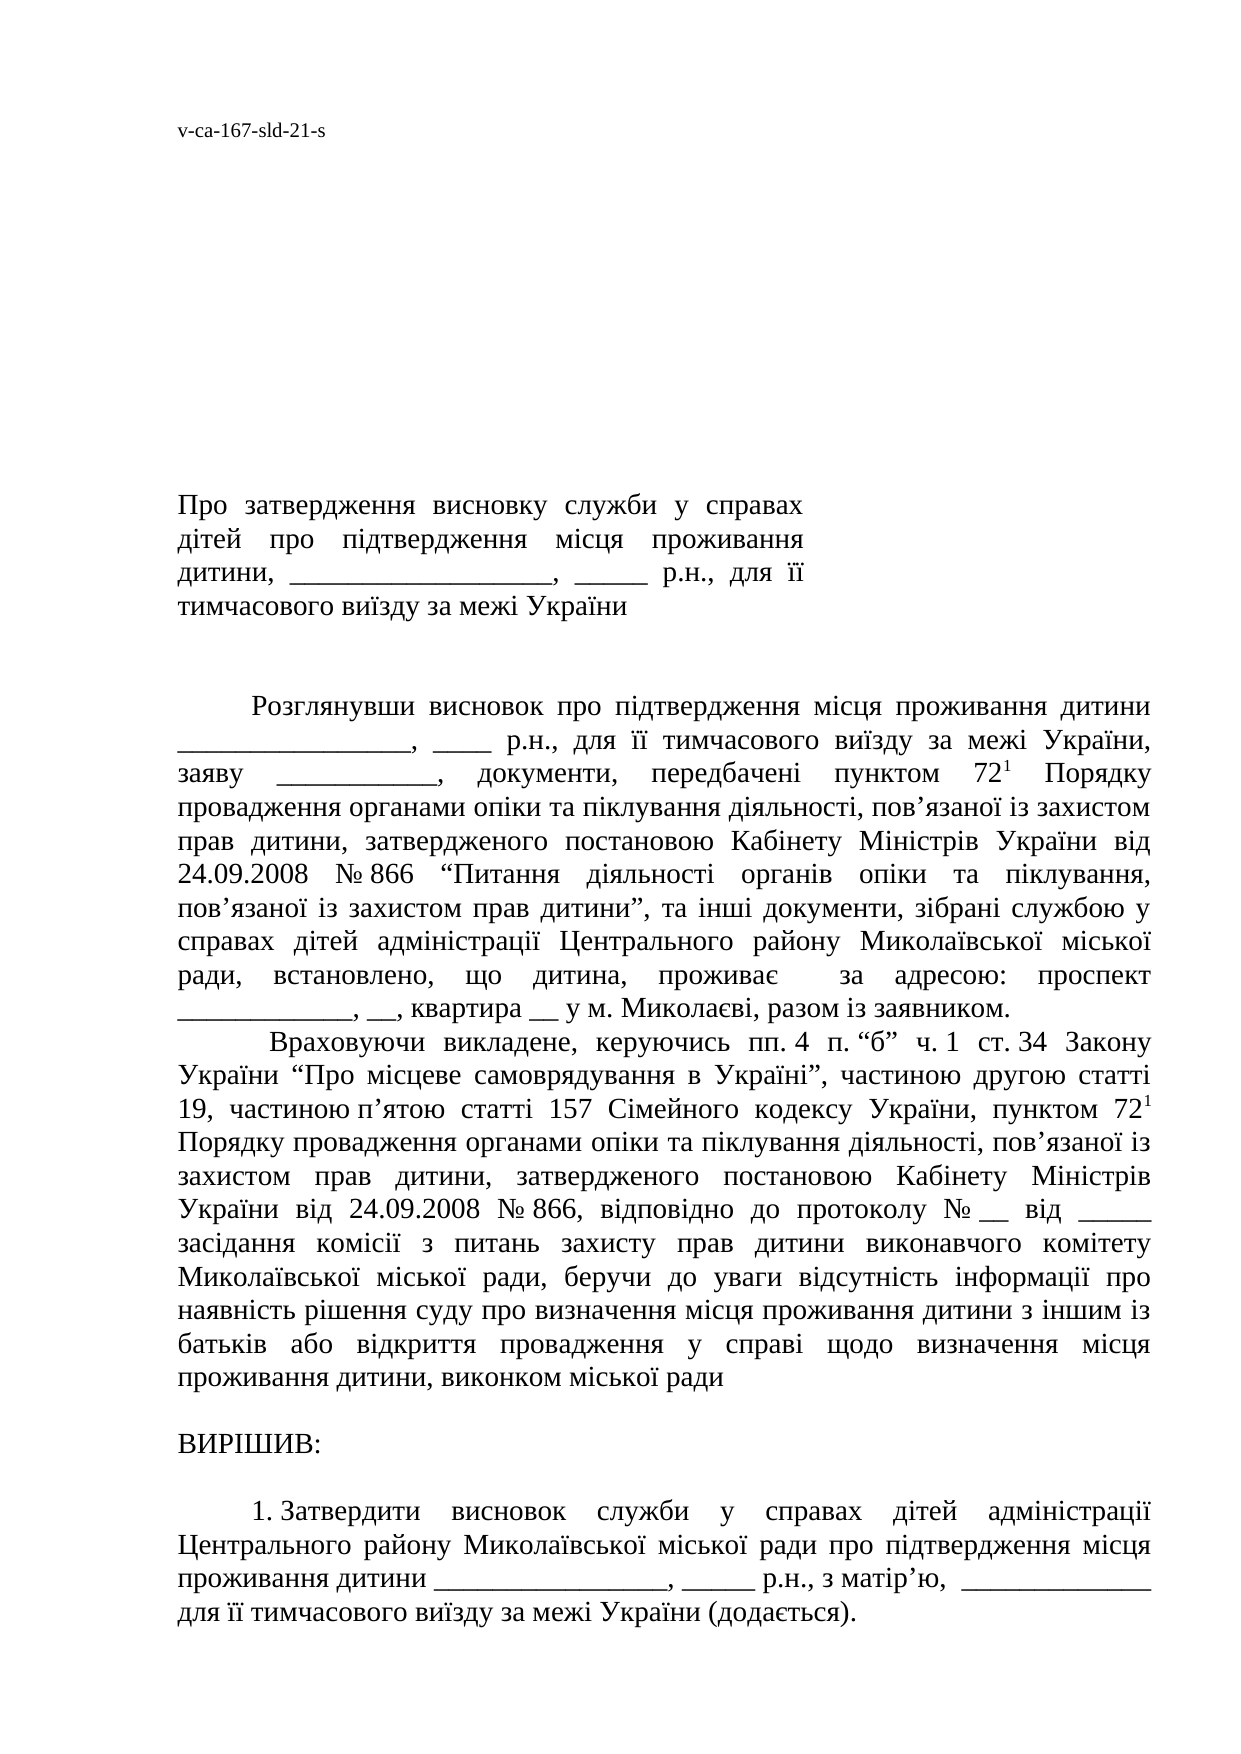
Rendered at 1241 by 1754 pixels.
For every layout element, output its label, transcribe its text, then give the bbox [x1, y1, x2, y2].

text 1. Затвердити висновок служби у справах дітей адміністрації Центрального району Миколаївської міської ради про підтвердження місця проживання дитини ________________, _____ р.н., з матір’ю, _____________ для її тимчасового виїзду за межі України (додається). [177, 1493, 1152, 1628]
text v-ca-167-sld-21-s [177, 118, 1152, 142]
text ВИРІШИВ: [177, 1426, 1152, 1460]
text Про затвердження висновку служби у справах дітей про підтвердження місця проживання дитини, __________________, _____ р.н., для її тимчасового виїзду за межі України [177, 487, 804, 621]
text Розглянувши висновок про підтвердження місця проживання дитини ________________, ____ р.н., для її тимчасового виїзду за межі України, заяву ___________, документи, передбачені пунктом 721 Порядку провадження органами опіки та піклування діяльності, пов’язаної із захистом прав дитини, затвердженого постановою Кабінету Міністрів України від 24.09.2008 № 866 “Питання діяльності органів опіки та піклування, пов’язаної із захистом прав дитини”, та інші документи, зібрані службою у справах дітей адміністрації Центрального району Миколаївської міської ради, встановлено, що дитина, проживає за адресою: проспект ____________, __, квартира __ у м. Миколаєві, разом із заявником. [177, 688, 1152, 1024]
text Враховуючи викладене, керуючись пп. 4 п. “б” ч. 1 ст. 34 Закону України “Про місцеве самоврядування в Україні”, частиною другою статті 19, частиною п’ятою статті 157 Сімейного кодексу України, пунктом 721 Порядку провадження органами опіки та піклування діяльності, пов’язаної із захистом прав дитини, затвердженого постановою Кабінету Міністрів України від 24.09.2008 № 866, відповідно до протоколу № __ від _____ засідання комісії з питань захисту прав дитини виконавчого комітету Миколаївської міської ради, беручи до уваги відсутність інформації про наявність рішення суду про визначення місця проживання дитини з іншим із батьків або відкриття провадження у справі щодо визначення місця проживання дитини, виконком міської ради [177, 1024, 1152, 1393]
